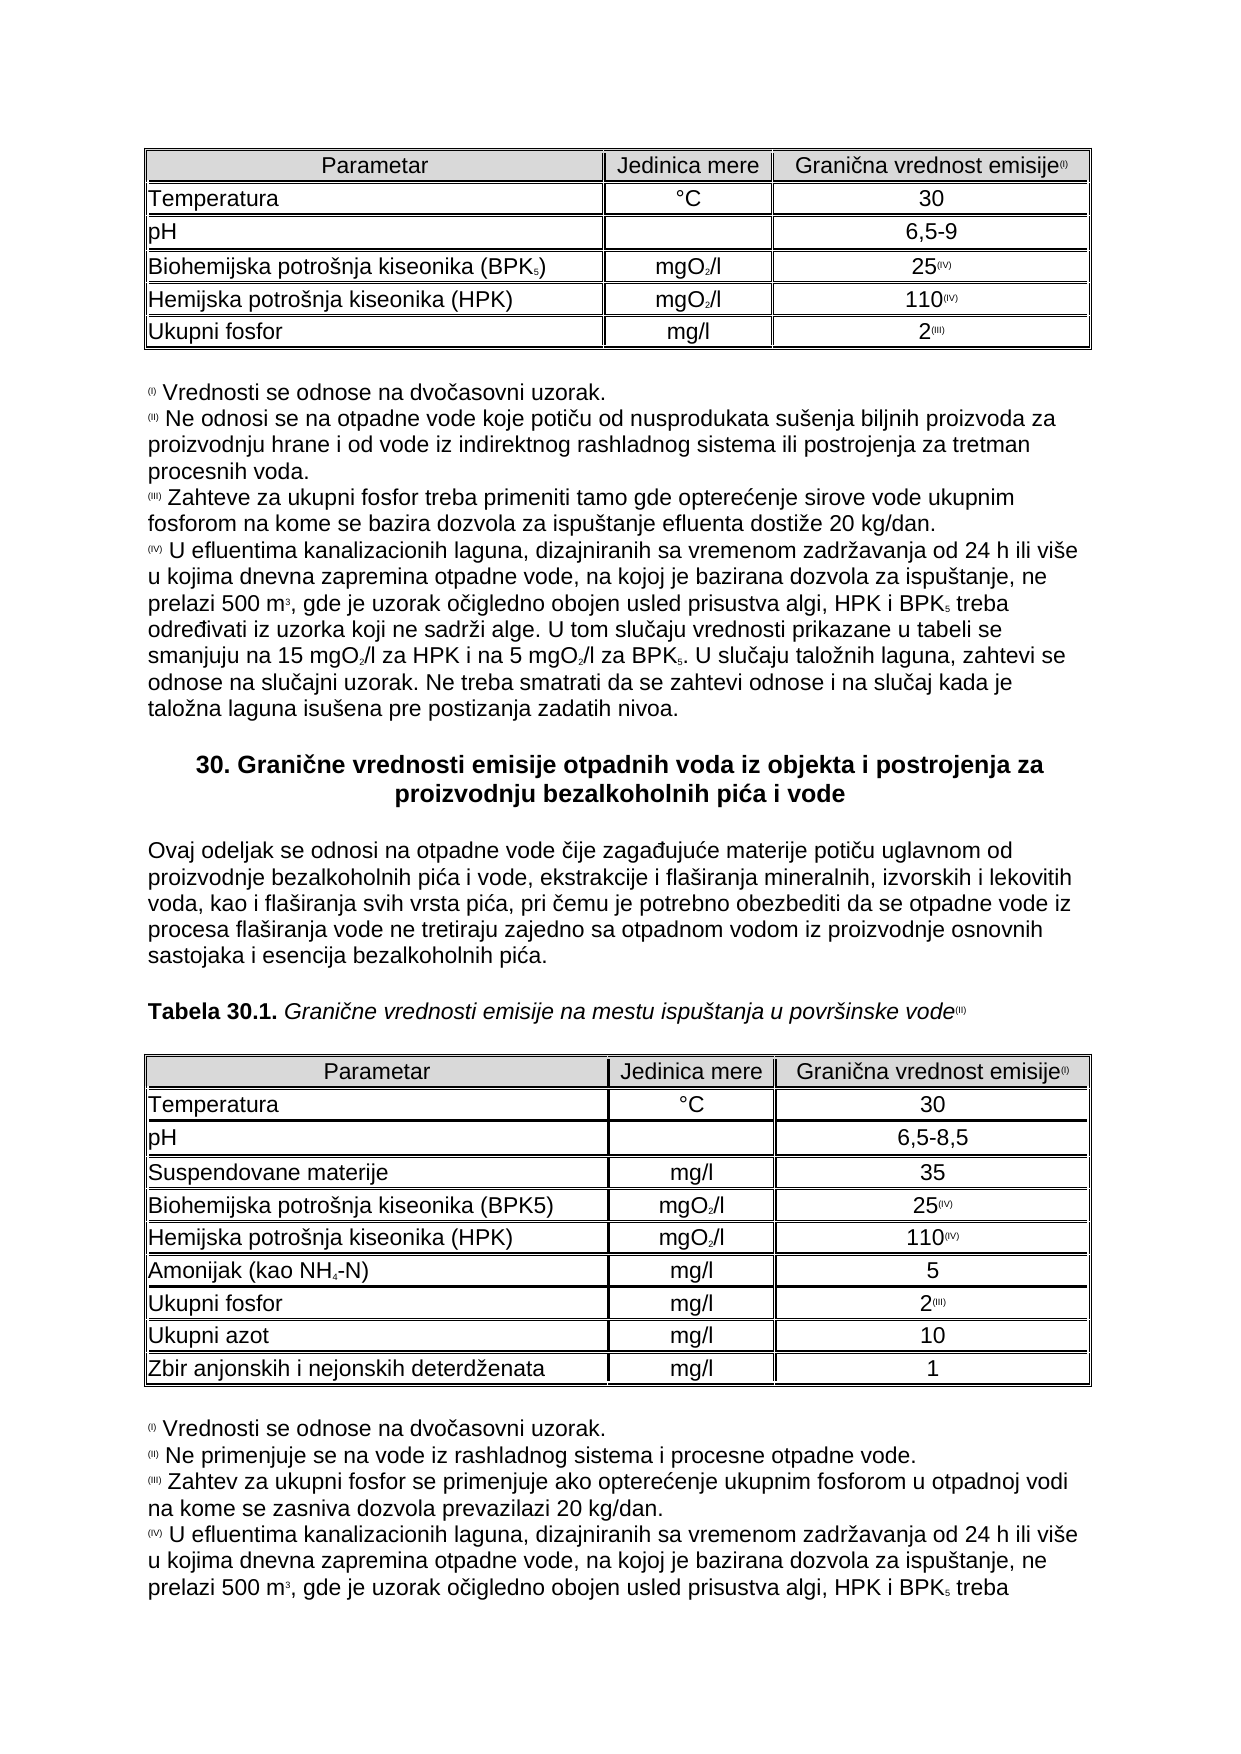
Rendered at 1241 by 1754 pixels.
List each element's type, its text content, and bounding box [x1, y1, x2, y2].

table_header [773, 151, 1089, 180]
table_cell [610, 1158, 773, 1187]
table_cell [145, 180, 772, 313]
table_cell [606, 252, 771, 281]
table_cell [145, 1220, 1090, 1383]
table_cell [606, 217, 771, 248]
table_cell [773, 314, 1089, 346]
text 30. Granične vrednosti emisije otpadnih voda iz objekta i postrojenja za proizvodnju bezalkoholnih pića i vode [148, 750, 1093, 808]
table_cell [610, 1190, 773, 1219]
text Tabela 30.1. Granične vrednosti emisije na mestu ispuštanja u površinske vode(II) [148, 998, 1093, 1024]
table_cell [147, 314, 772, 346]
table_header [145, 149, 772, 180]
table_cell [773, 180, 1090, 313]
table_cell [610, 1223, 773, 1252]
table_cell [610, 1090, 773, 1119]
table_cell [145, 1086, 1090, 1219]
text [148, 1415, 1093, 1600]
text (I) Vrednosti se odnose na dvočasovni uzorak. (II) Ne odnosi se na otpadne vode koje potiču od nusprodukata sušenja biljnih proizvoda za proizvodnju hrane i od vode iz indirektnog rashladnog sistema ili postrojenja za tretman procesnih voda. (III) Zahteve za ukupni fosfor treba primeniti tamo gde opterećenje sirove vode ukupnim fosforom na kome se bazira dozvola za ispuštanje efluenta dostiže 20 kg/dan. (IV) U efluentima kanalizacionih laguna, dizajniranih sa vremenom zadržavanja od 24 h ili više u kojima dnevna zapremina otpadne vode, na kojoj je bazirana dozvola za ispuštanje, ne prelazi 500 m3, gde je uzorak očigledno obojen usled prisustva algi, HPK i BPK5 treba određivati iz uzorka koji ne sadrži alge. U tom slučaju vrednosti prikazane u tabeli se smanjuju na 15 mgO2/l za HPK i na 5 mgO2/l za BPK5. U slučaju taložnih laguna, zahtevi se odnose na slučajni uzorak. Ne treba smatrati da se zahtevi odnose i na slučaj kada je taložna laguna isušena pre postizanja zadatih nivoa. [148, 379, 1093, 721]
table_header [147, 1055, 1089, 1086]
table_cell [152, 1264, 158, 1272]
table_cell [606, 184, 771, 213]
text Ovaj odeljak se odnosi na otpadne vode čije zagađujuće materije potiču uglavnom od proizvodnje bezalkoholnih pića i vode, ekstrakcije i flaširanja mineralnih, izvorskih i lekovitih voda, kao i flaširanja svih vrsta pića, pri čemu je potrebno obezbediti da se otpadne vode iz procesa flaširanja vode ne tretiraju zajedno sa otpadnom vodom iz proizvodnje osnovnih sastojaka i esencija bezalkoholnih pića. [148, 837, 1093, 969]
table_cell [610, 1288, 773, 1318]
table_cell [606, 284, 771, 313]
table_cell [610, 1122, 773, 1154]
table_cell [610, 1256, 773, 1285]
